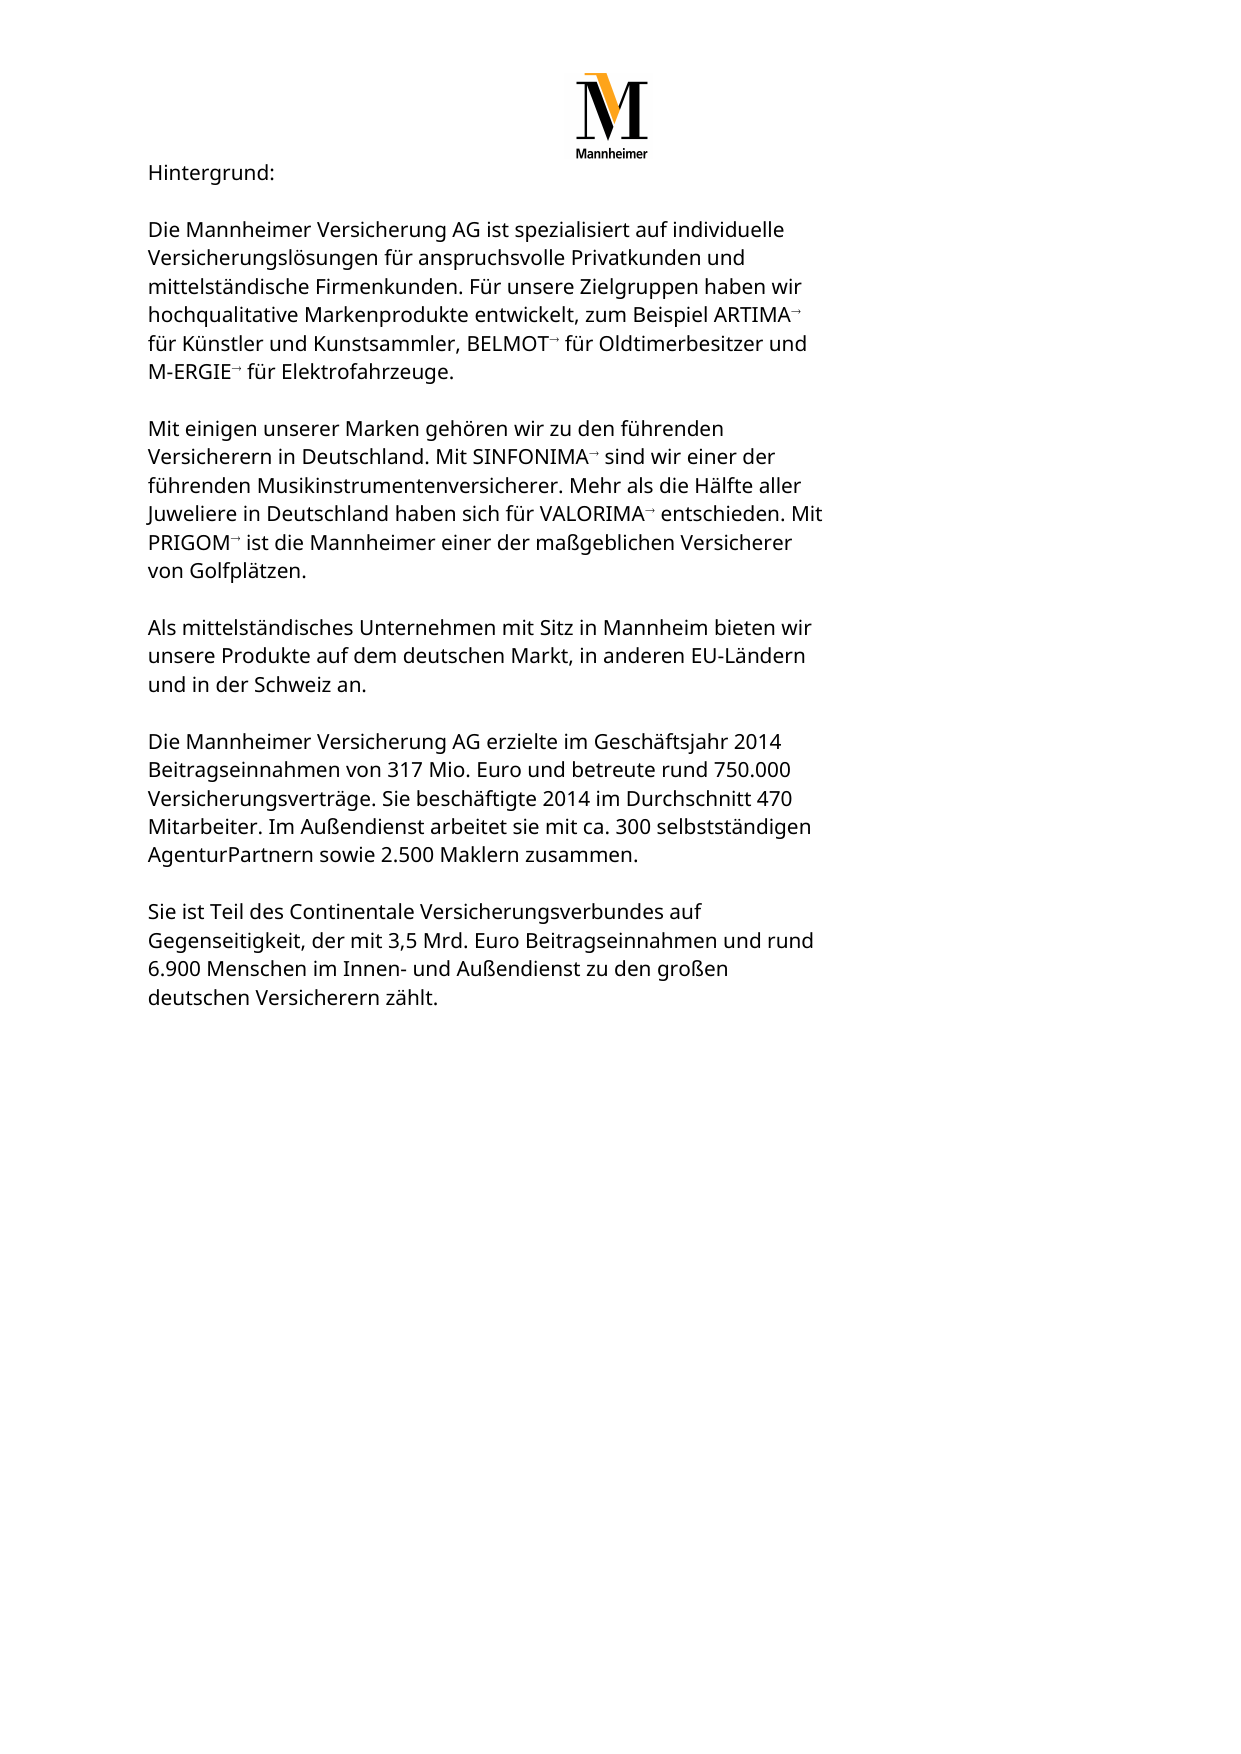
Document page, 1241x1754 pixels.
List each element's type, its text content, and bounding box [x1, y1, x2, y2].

text Mit einigen unserer Marken gehören wir zu den führenden Versicherern in Deutschland. Mit SINFONIMA sind wir einer der führenden Musikinstrumentenversicherer. Mehr als die Hälfte aller Juweliere in Deutschland haben sich für VALORIMA entschieden. Mit PRIGOM ist die Mannheimer einer der maßgeblichen Versicherer von Golfplätzen. [148, 414, 827, 585]
text Die Mannheimer Versicherung AG erzielte im Geschäftsjahr 2014 Beitragseinnahmen von 317 Mio. Euro und betreute rund 750.000 Versicherungsverträge. Sie beschäftigte 2014 im Durchschnitt 470 Mitarbeiter. Im Außendienst arbeitet sie mit ca. 300 selbstständigen AgenturPartnern sowie 2.500 Maklern zusammen. [148, 727, 827, 869]
text Hintergrund: [148, 158, 827, 187]
text Als mittelständisches Unternehmen mit Sitz in Mannheim bieten wir unsere Produkte auf dem deutschen Markt, in anderen EU-Ländern und in der Schweiz an. [148, 613, 827, 698]
text Die Mannheimer Versicherung AG ist spezialisiert auf individuelle Versicherungslösungen für anspruchsvolle Privatkunden und mittelständische Firmenkunden. Für unsere Zielgruppen haben wir hochqualitative Markenprodukte entwickelt, zum Beispiel ARTIMA für Künstler und Kunstsammler, BELMOT für Oldtimerbesitzer und M-ERGIE für Elektrofahrzeuge. [148, 215, 827, 386]
picture [564, 73, 654, 159]
text Sie ist Teil des Continentale Versicherungsverbundes auf Gegenseitigkeit, der mit 3,5 Mrd. Euro Beitragseinnahmen und rund 6.900 Menschen im Innen- und Außendienst zu den großen deutschen Versicherern zählt. [148, 897, 827, 1011]
